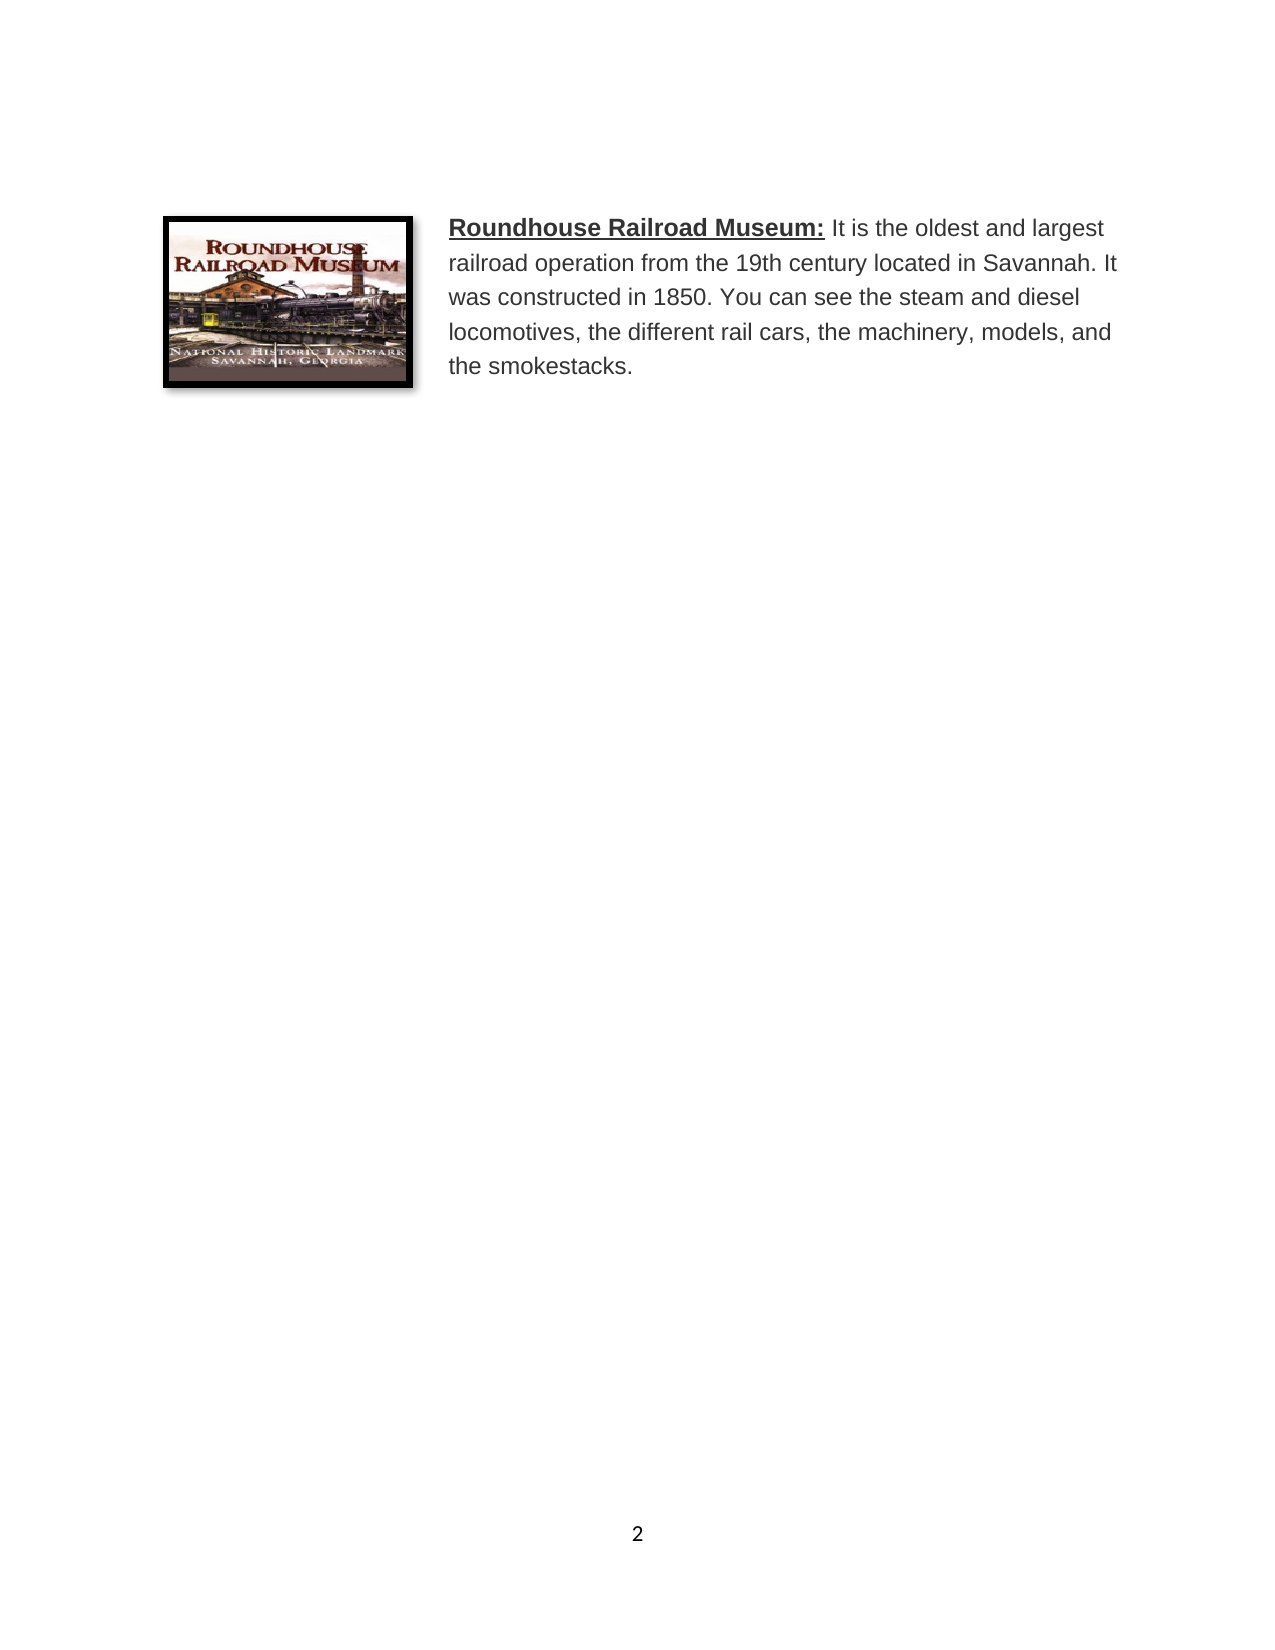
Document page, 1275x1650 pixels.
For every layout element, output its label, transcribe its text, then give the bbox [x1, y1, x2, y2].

text Roundhouse Railroad Museum: It is the oldest and largest railroad operation from the 19th century located in Savannah. It was constructed in 1850. You can see the steam and diesel locomotives, the different rail cars, the machinery, models, and the smokestacks. [150, 208, 1125, 380]
picture [169, 222, 406, 381]
